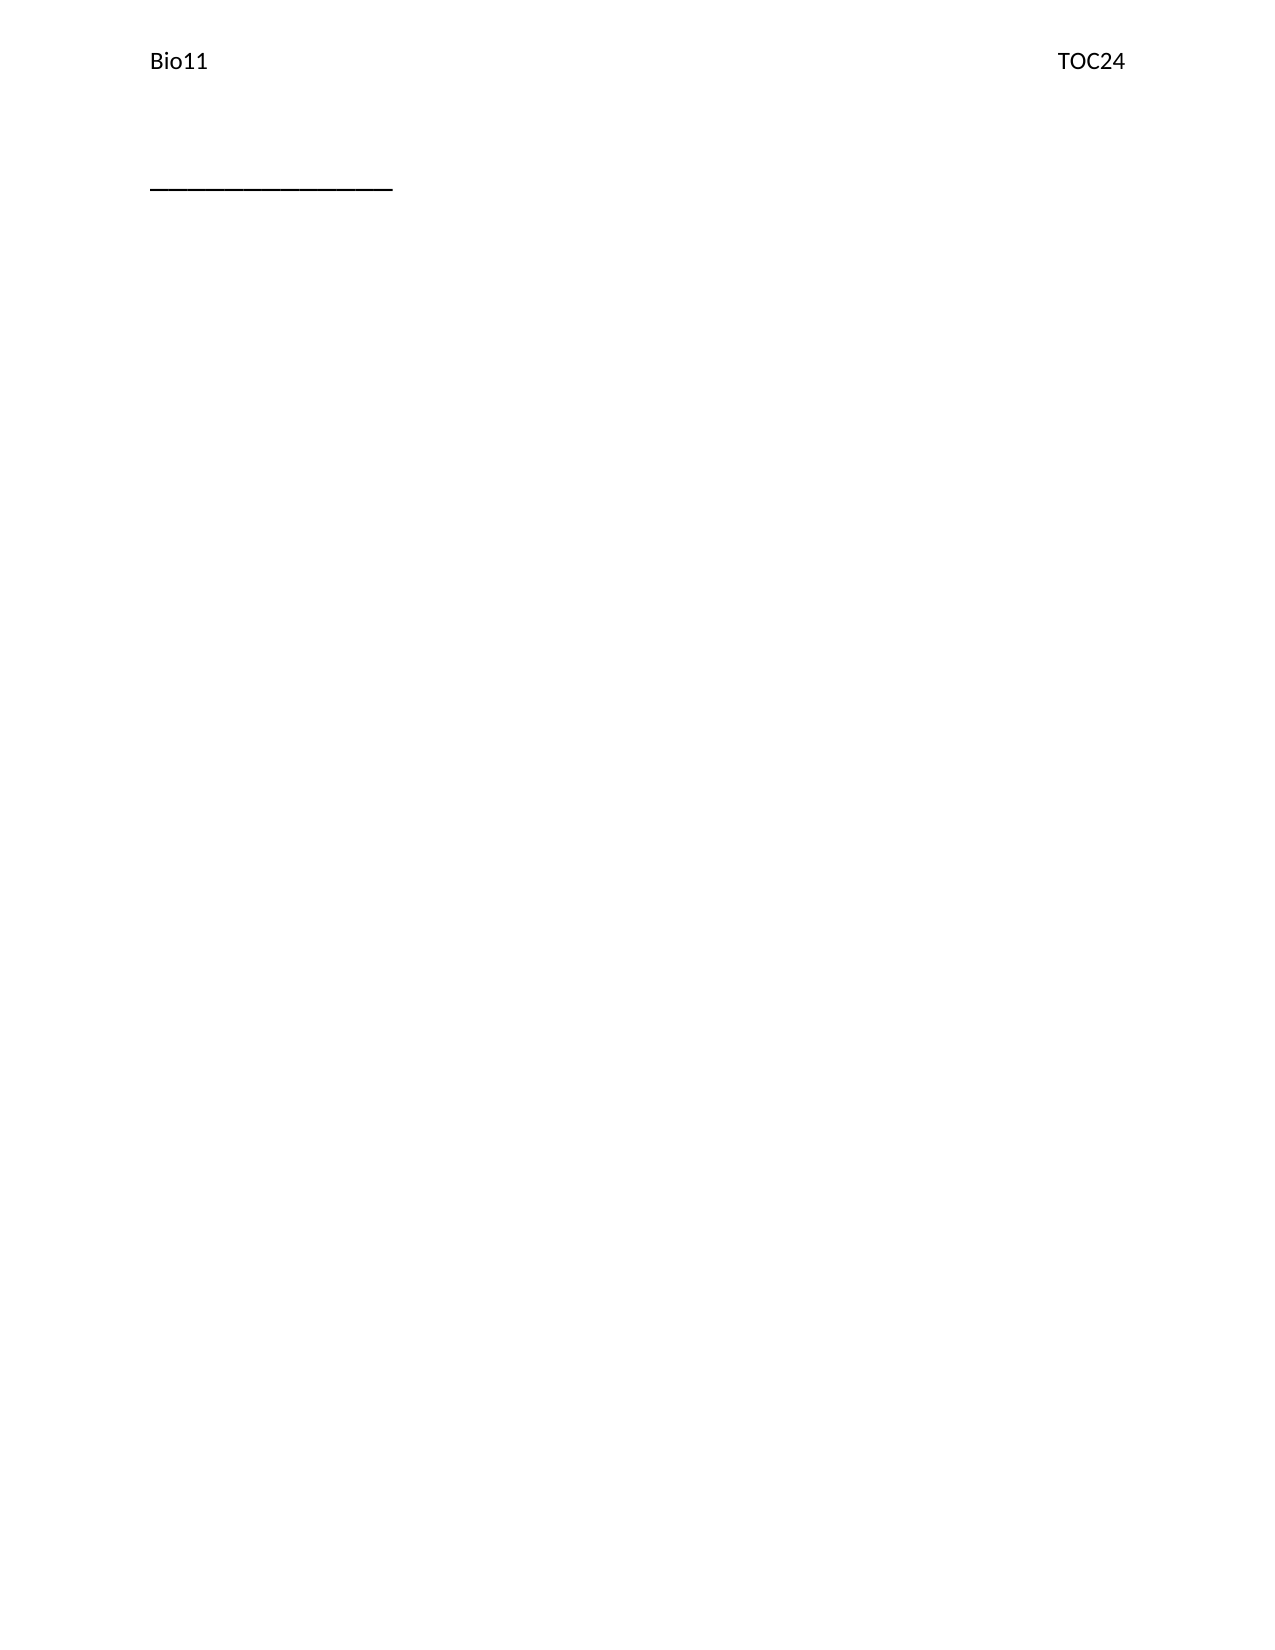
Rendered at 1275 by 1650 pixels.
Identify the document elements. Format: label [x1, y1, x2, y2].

text [150, 150, 1125, 196]
